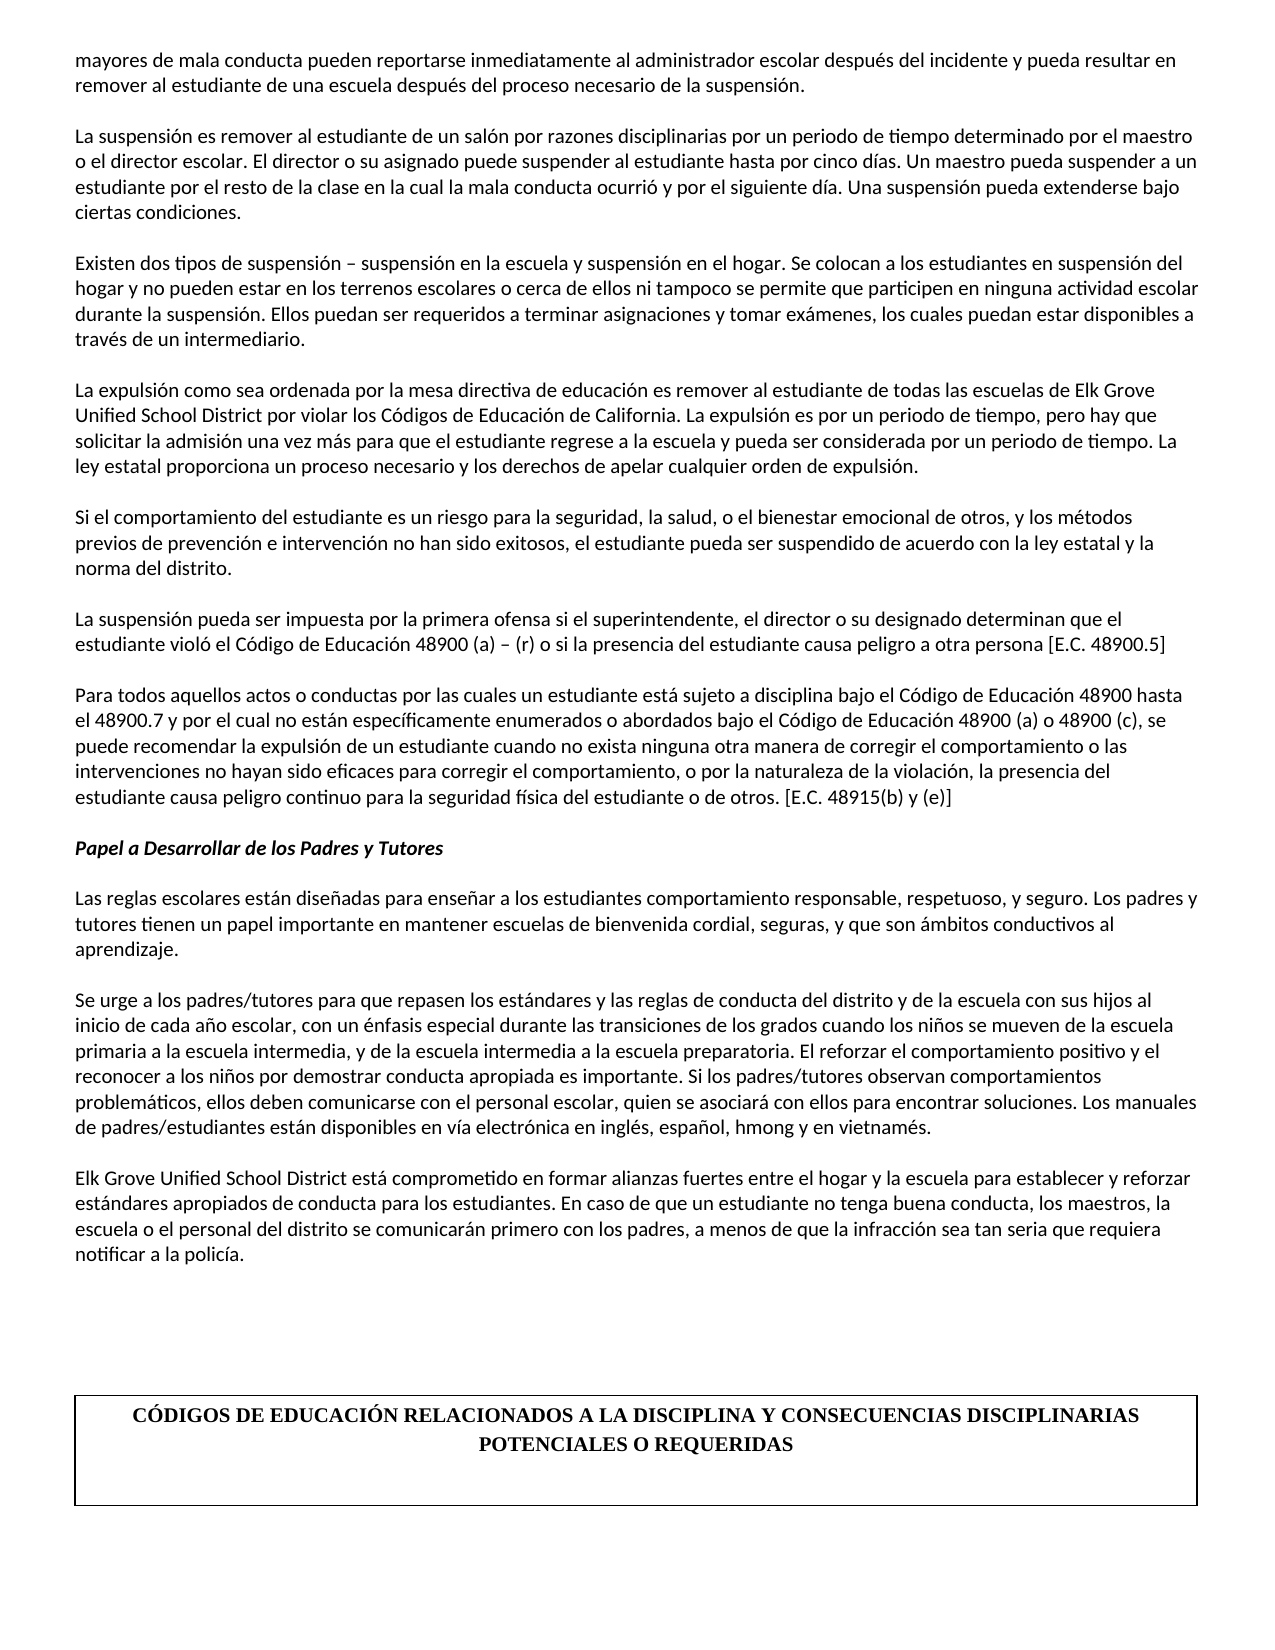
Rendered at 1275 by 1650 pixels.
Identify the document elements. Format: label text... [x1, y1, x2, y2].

text Las reglas escolares están diseñadas para enseñar a los estudiantes comportamiento responsable, respetuoso, y seguro. Los padres y tutores tienen un papel importante en mantener escuelas de bienvenida cordial, seguras, y que son ámbitos conductivos al aprendizaje. [75, 886, 1200, 962]
text Existen dos tipos de suspensión – suspensión en la escuela y suspensión en el hogar. Se colocan a los estudiantes en suspensión del hogar y no pueden estar en los terrenos escolares o cerca de ellos ni tampoco se permite que participen en ninguna actividad escolar durante la suspensión. Ellos puedan ser requeridos a terminar asignaciones y tomar exámenes, los cuales puedan estar disponibles a través de un intermediario. [75, 225, 1200, 352]
text La suspensión pueda ser impuesta por la primera ofensa si el superintendente, el director o su designado determinan que el estudiante violó el Código de Educación 48900 (a) – (r) o si la presencia del estudiante causa peligro a otra persona [E.C. 48900.5] [75, 606, 1200, 657]
text La expulsión como sea ordenada por la mesa directiva de educación es remover al estudiante de todas las escuelas de Elk Grove Unified School District por violar los Códigos de Educación de California. La expulsión es por un periodo de tiempo, pero hay que solicitar la admisión una vez más para que el estudiante regrese a la escuela y pueda ser considerada por un periodo de tiempo. La ley estatal proporciona un proceso necesario y los derechos de apelar cualquier orden de expulsión. [75, 377, 1200, 479]
text Si el comportamiento del estudiante es un riesgo para la seguridad, la salud, o el bienestar emocional de otros, y los métodos previos de prevención e intervención no han sido exitosos, el estudiante pueda ser suspendido de acuerdo con la ley estatal y la norma del distrito. [75, 504, 1200, 581]
text Elk Grove Unified School District está comprometido en formar alianzas fuertes entre el hogar y la escuela para establecer y reforzar estándares apropiados de conducta para los estudiantes. En caso de que un estudiante no tenga buena conducta, los maestros, la escuela o el personal del distrito se comunicarán primero con los padres, a menos de que la infracción sea tan seria que requiera notificar a la policía. [75, 1165, 1200, 1267]
text La suspensión es remover al estudiante de un salón por razones disciplinarias por un periodo de tiempo determinado por el maestro o el director escolar. El director o su asignado puede suspender al estudiante hasta por cinco días. Un maestro pueda suspender a un estudiante por el resto de la clase en la cual la mala conducta ocurrió y por el siguiente día. Una suspensión pueda extenderse bajo ciertas condiciones. [75, 123, 1200, 225]
text Papel a Desarrollar de los Padres y Tutores [75, 835, 1200, 860]
text Se urge a los padres/tutores para que repasen los estándares y las reglas de conducta del distrito y de la escuela con sus hijos al inicio de cada año escolar, con un énfasis especial durante las transiciones de los grados cuando los niños se mueven de la escuela primaria a la escuela intermedia, y de la escuela intermedia a la escuela preparatoria. El reforzar el comportamiento positivo y el reconocer a los niños por demostrar conducta apropiada es importante. Si los padres/tutores observan comportamientos problemáticos, ellos deben comunicarse con el personal escolar, quien se asociará con ellos para encontrar soluciones. Los manuales de padres/estudiantes están disponibles en vía electrónica en inglés, español, hmong y en vietnamés. [75, 987, 1200, 1140]
text Para todos aquellos actos o conductas por las cuales un estudiante está sujeto a disciplina bajo el Código de Educación 48900 hasta el 48900.7 y por el cual no están específicamente enumerados o abordados bajo el Código de Educación 48900 (a) o 48900 (c), se puede recomendar la expulsión de un estudiante cuando no exista ninguna otra manera de corregir el comportamiento o las intervenciones no hayan sido eficaces para corregir el comportamiento, o por la naturaleza de la violación, la presencia del estudiante causa peligro continuo para la seguridad física del estudiante o de otros. [E.C. 48915(b) y (e)] [75, 682, 1200, 809]
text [75, 47, 1200, 98]
